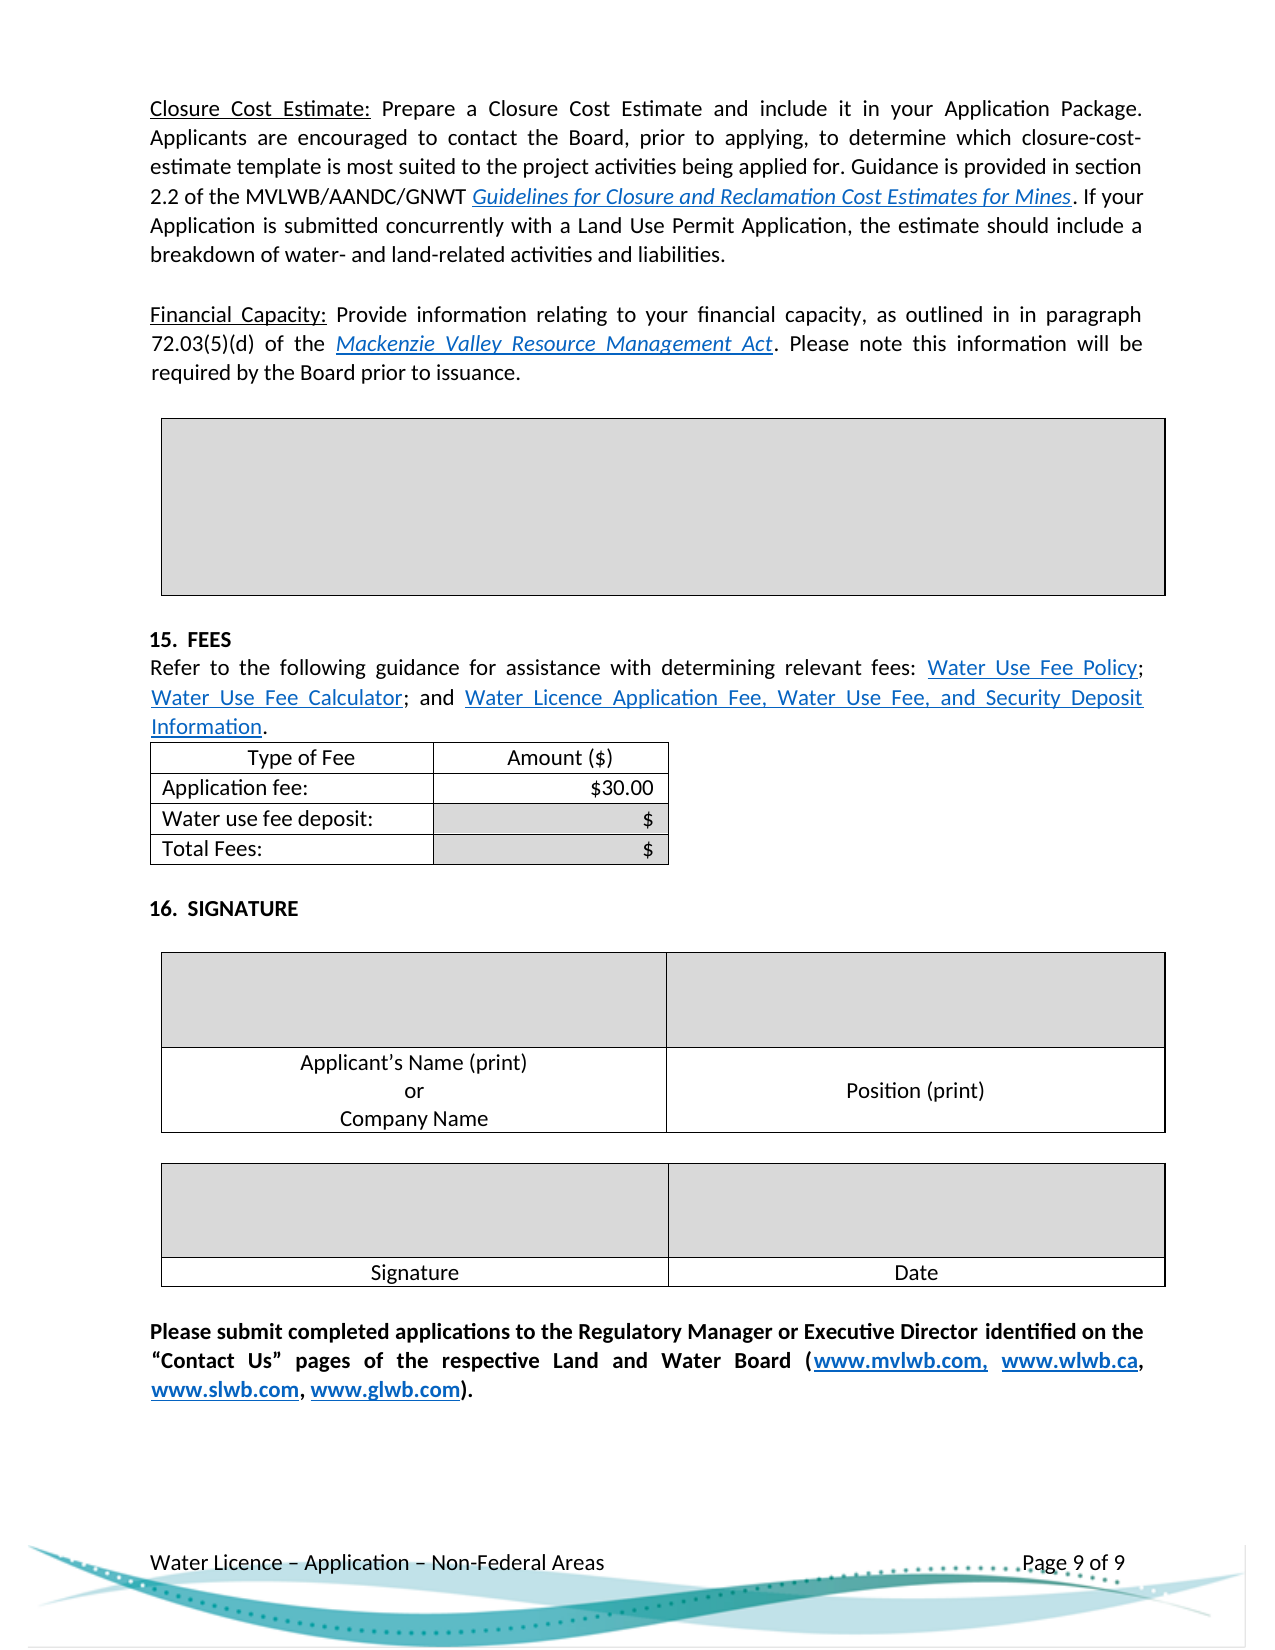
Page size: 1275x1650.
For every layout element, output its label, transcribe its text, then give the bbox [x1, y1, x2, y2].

text Financial Capacity: Provide information relating to your financial capacity, as outlined in in paragraph 72.03(5)(d) of the Mackenzie Valley Resource Management Act. Please note this information will be required by the Board prior to issuance. [150, 300, 1144, 387]
table_cell Date [669, 1258, 1164, 1286]
text Refer to the following guidance for assistance with determining relevant fees: Water Use Fee Policy; Water Use Fee Calculator; and Water Licence Application Fee, Water Use Fee, and Security Deposit Information. [150, 653, 1144, 740]
text Closure Cost Estimate: Prepare a Closure Cost Estimate and include it in your Application Package. Applicants are encouraged to contact the Board, prior to applying, to determine which closure-cost- estimate template is most suited to the project activities being applied for. Guidance is provided in section 2.2 of the MVLWB/AANDC/GNWT Guidelines for Closure and Reclamation Cost Estimates for Mines. If your Application is submitted concurrently with a Land Use Permit Application, the estimate should include a breakdown of water- and land-related activities and liabilities. [150, 94, 1144, 269]
subtitle SIGNATURE [148, 894, 1144, 923]
text Please submit completed applications to the Regulatory Manager or Executive Director identified on the “Contact Us” pages of the respective Land and Water Board (www.mvlwb.com, www.wlwb.ca, www.slwb.com, www.glwb.com). [150, 1317, 1144, 1403]
table_header [162, 419, 1164, 595]
table_header [669, 1164, 1164, 1257]
table_header [162, 953, 666, 1047]
table_header [667, 953, 1164, 1047]
table_cell Water use fee deposit: [151, 804, 433, 833]
table_cell Application fee: [151, 774, 433, 803]
table_cell Position (print) [667, 1048, 1164, 1132]
table_cell Applicant’s Name (print) or Company Name [162, 1048, 666, 1132]
table_header [162, 1164, 668, 1257]
table_cell $30.00 [434, 774, 668, 803]
subtitle FEES [148, 626, 1144, 653]
table_cell Signature [162, 1258, 668, 1286]
table_cell Total Fees: [151, 835, 433, 864]
picture [27, 1545, 1247, 1649]
table_cell $ [434, 835, 668, 864]
table_header Type of Fee [151, 743, 433, 772]
table_header Amount ($) [434, 743, 668, 772]
table_cell $ [434, 804, 668, 833]
